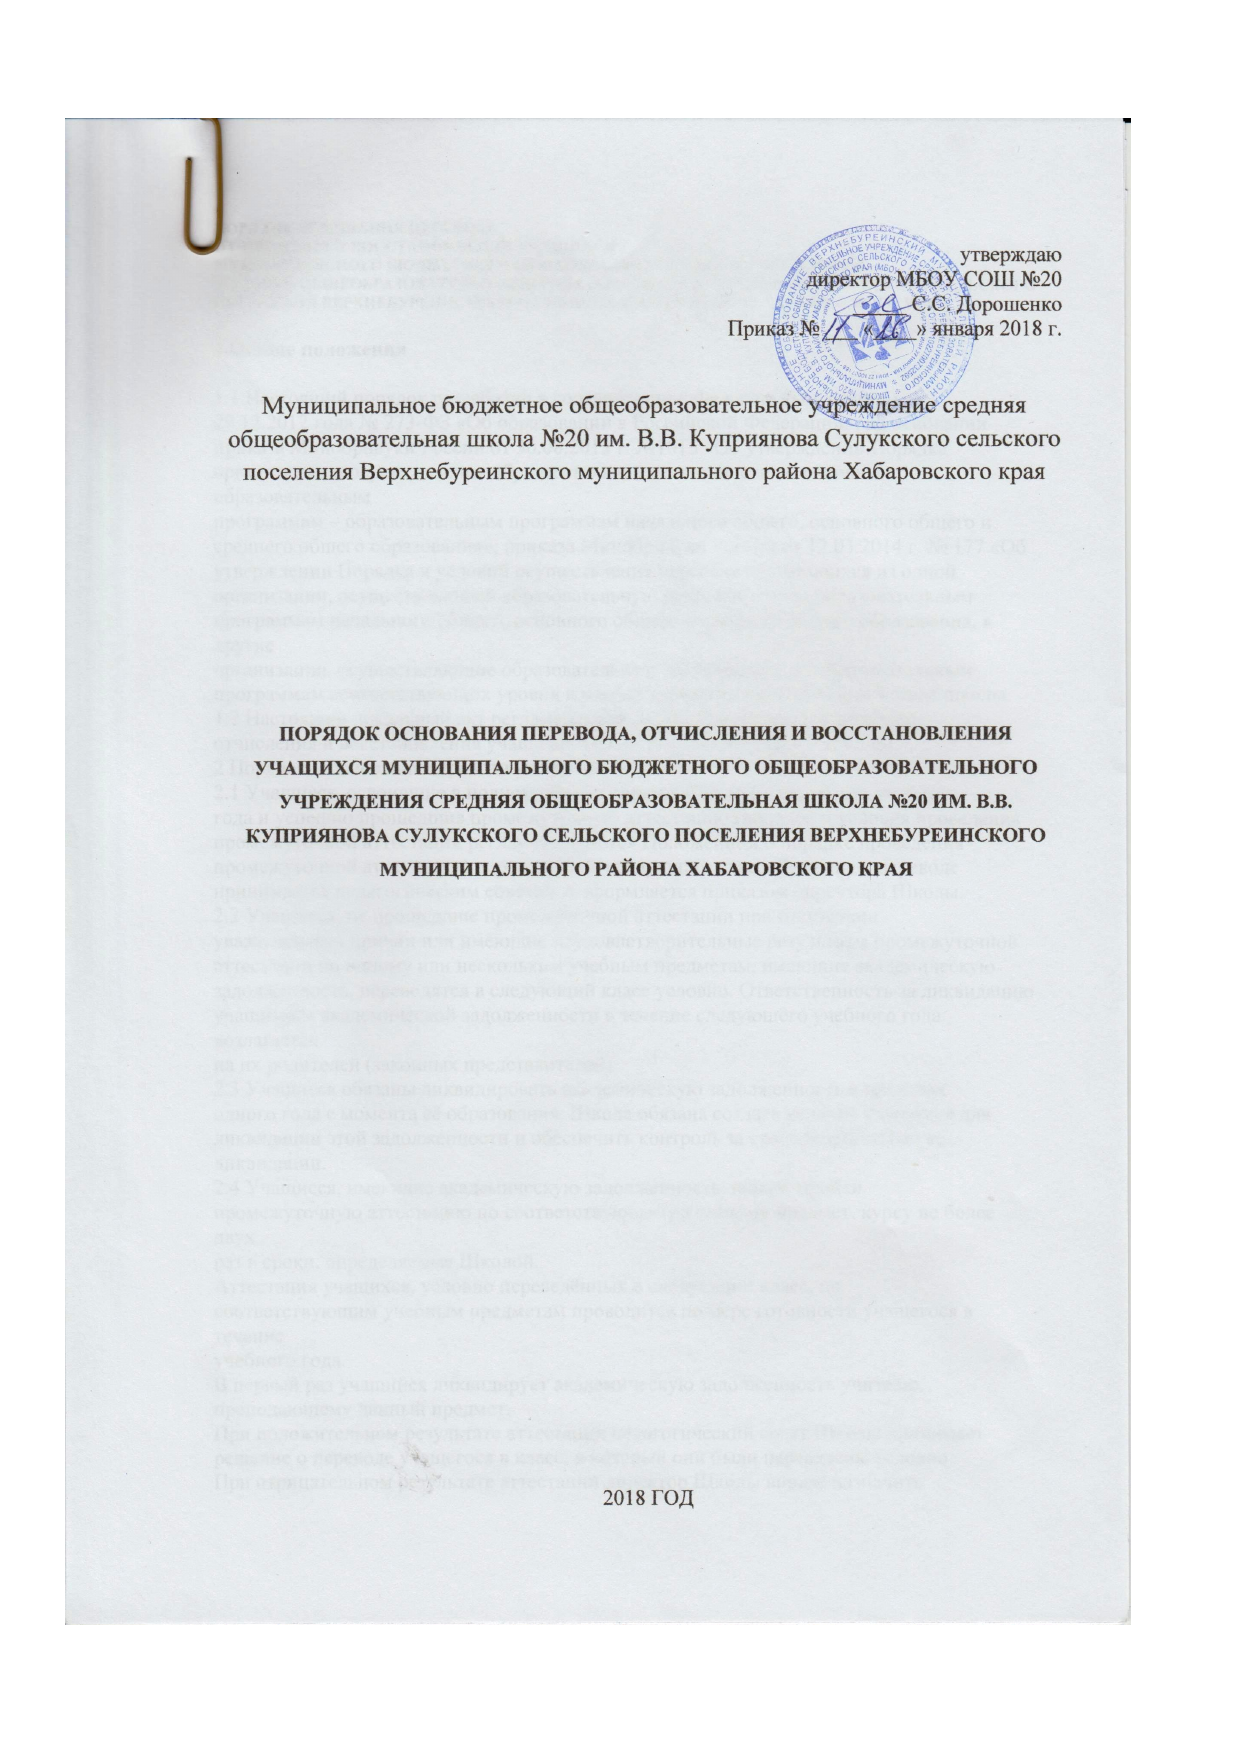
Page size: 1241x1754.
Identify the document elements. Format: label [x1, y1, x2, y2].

picture [65, 118, 1131, 1625]
